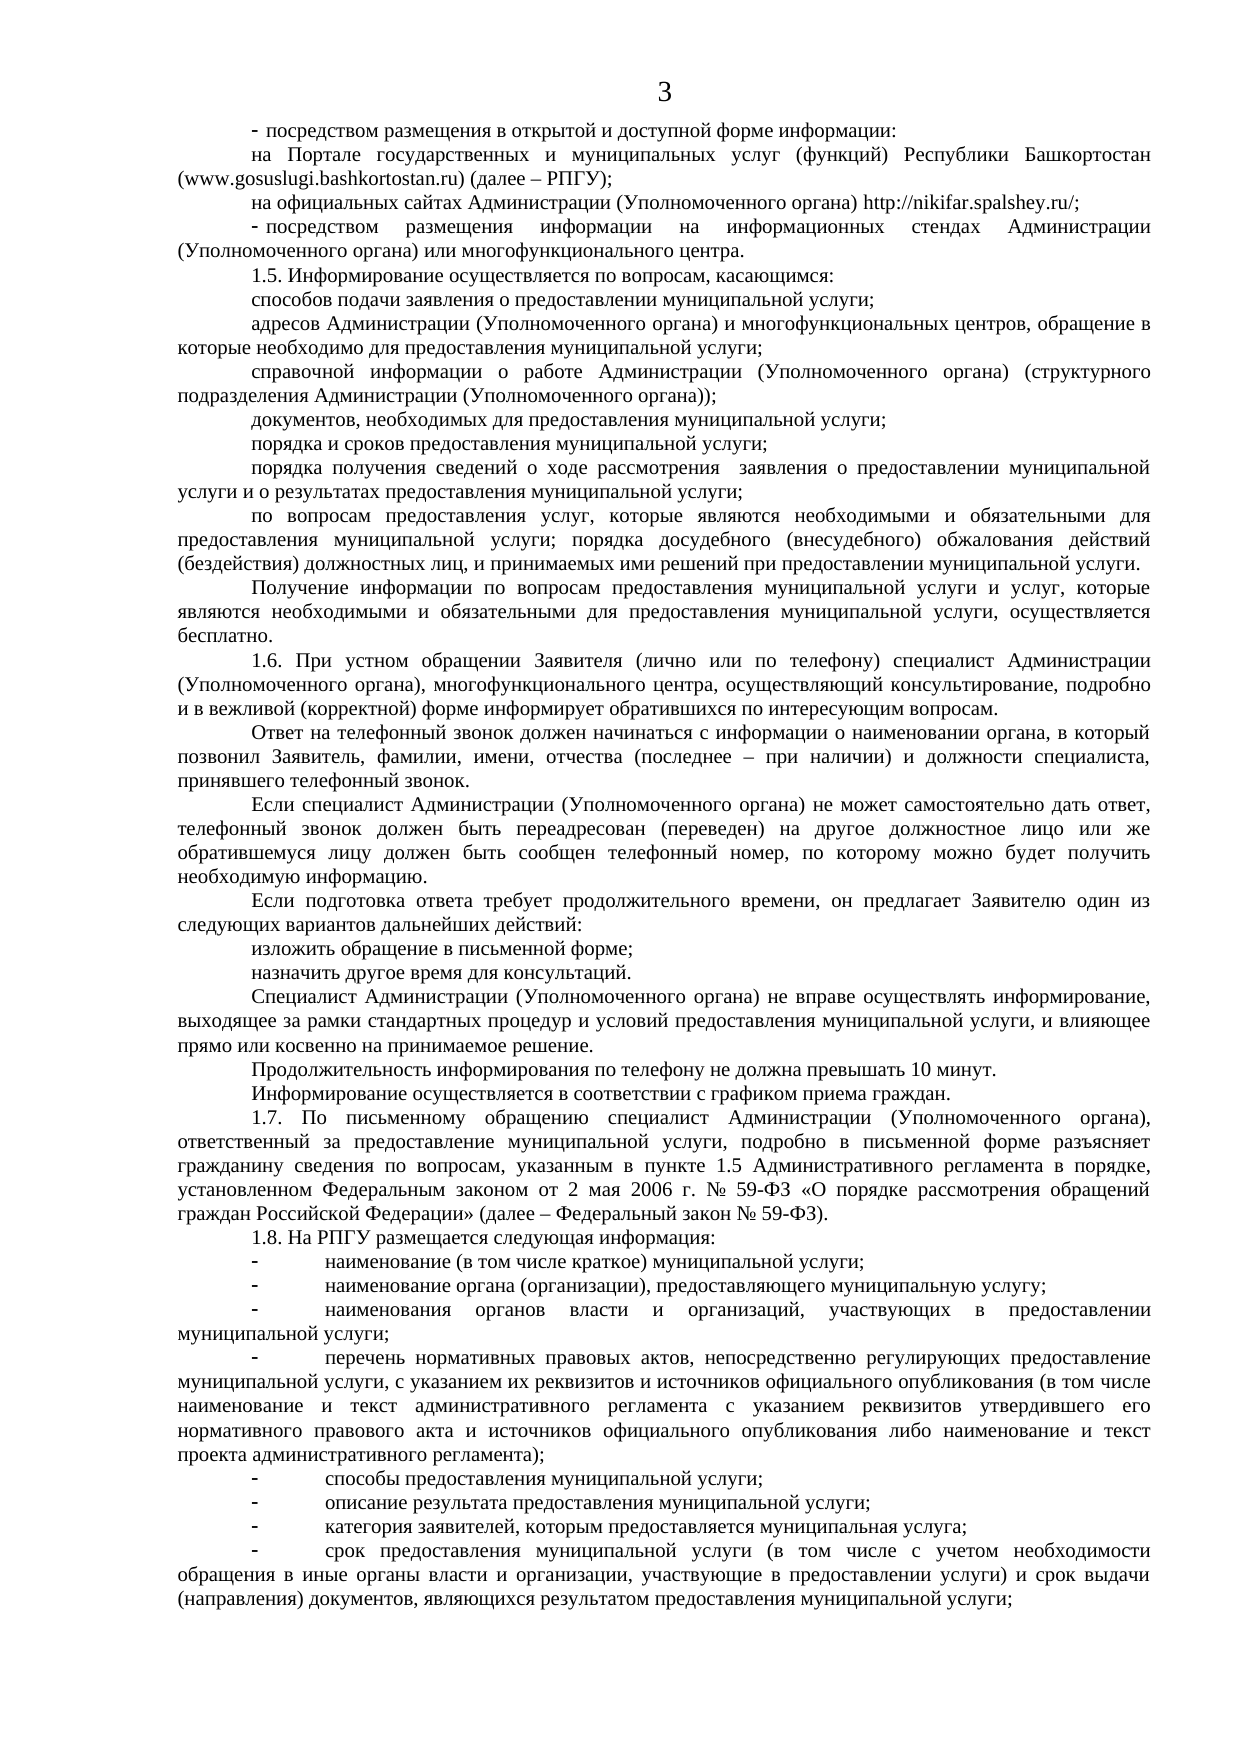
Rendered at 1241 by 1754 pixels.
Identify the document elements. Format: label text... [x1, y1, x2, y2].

text на официальных сайтах Администрации (Уполномоченного органа) http://nikifar.spalshey.ru/; [177, 190, 1152, 214]
text Специалист Администрации (Уполномоченного органа) не вправе осуществлять информирование, выходящее за рамки стандартных процедур и условий предоставления муниципальной услуги, и влияющее прямо или косвенно на принимаемое решение. [177, 984, 1152, 1057]
list категория заявителей, которым предоставляется муниципальная услуга; [177, 1514, 1152, 1538]
text 1.8. На РПГУ размещается следующая информация: [177, 1225, 1152, 1249]
text 1.6. При устном обращении Заявителя (лично или по телефону) специалист Администрации (Уполномоченного органа), многофункционального центра, осуществляющий консультирование, подробно и в вежливой (корректной) форме информирует обратившихся по интересующим вопросам. [177, 647, 1152, 720]
list срок предоставления муниципальной услуги (в том числе с учетом необходимости обращения в иные органы власти и организации, участвующие в предоставлении услуги) и срок выдачи (направления) документов, являющихся результатом предоставления муниципальной услуги; [177, 1538, 1152, 1610]
text Получение информации по вопросам предоставления муниципальной услуги и услуг, которые являются необходимыми и обязательными для предоставления муниципальной услуги, осуществляется бесплатно. [177, 575, 1152, 647]
list наименование (в том числе краткое) муниципальной услуги; [177, 1249, 1152, 1273]
text на Портале государственных и муниципальных услуг (функций) Республики Башкортостан (www.gosuslugi.bashkortostan.ru) (далее – РПГУ); [177, 142, 1152, 190]
text Если специалист Администрации (Уполномоченного органа) не может самостоятельно дать ответ, телефонный звонок должен быть переадресован (переведен) на другое должностное лицо или же обратившемуся лицу должен быть сообщен телефонный номер, по которому можно будет получить необходимую информацию. [177, 792, 1152, 888]
text Ответ на телефонный звонок должен начинаться с информации о наименовании органа, в который позвонил Заявитель, фамилии, имени, отчества (последнее – при наличии) и должности специалиста, принявшего телефонный звонок. [177, 720, 1152, 792]
text Если подготовка ответа требует продолжительного времени, он предлагает Заявителю один из следующих вариантов дальнейших действий: [177, 888, 1152, 936]
text Продолжительность информирования по телефону не должна превышать 10 минут. [177, 1057, 1152, 1081]
text документов, необходимых для предоставления муниципальной услуги; [177, 407, 1152, 431]
list посредством размещения информации на информационных стендах Администрации (Уполномоченного органа) или многофункционального центра. [177, 214, 1152, 262]
list наименования органов власти и организаций, участвующих в предоставлении муниципальной услуги; [177, 1297, 1152, 1345]
text Информирование осуществляется в соответствии с графиком приема граждан. [177, 1081, 1152, 1105]
text 1.5. Информирование осуществляется по вопросам, касающимся: [177, 262, 1152, 287]
text справочной информации о работе Администрации (Уполномоченного органа) (структурного подразделения Администрации (Уполномоченного органа)); [177, 359, 1152, 407]
list описание результата предоставления муниципальной услуги; [177, 1490, 1152, 1514]
text по вопросам предоставления услуг, которые являются необходимыми и обязательными для предоставления муниципальной услуги; порядка досудебного (внесудебного) обжалования действий (бездействия) должностных лиц, и принимаемых ими решений при предоставлении муниципальной услуги. [177, 503, 1152, 575]
text порядка получения сведений о ходе рассмотрения заявления о предоставлении муниципальной услуги и о результатах предоставления муниципальной услуги; [177, 455, 1152, 503]
list способы предоставления муниципальной услуги; [177, 1466, 1152, 1490]
list перечень нормативных правовых актов, непосредственно регулирующих предоставление муниципальной услуги, с указанием их реквизитов и источников официального опубликования (в том числе наименование и текст административного регламента с указанием реквизитов утвердившего его нормативного правового акта и источников официального опубликования либо наименование и текст проекта административного регламента); [177, 1345, 1152, 1466]
text способов подачи заявления о предоставлении муниципальной услуги; [177, 287, 1152, 311]
list посредством размещения в открытой и доступной форме информации: [177, 118, 1152, 142]
list наименование органа (организации), предоставляющего муниципальную услугу; [177, 1273, 1152, 1297]
text 1.7. По письменному обращению специалист Администрации (Уполномоченного органа), ответственный за предоставление муниципальной услуги, подробно в письменной форме разъясняет гражданину сведения по вопросам, указанным в пункте 1.5 Административного регламента в порядке, установленном Федеральным законом от 2 мая 2006 г. № 59-ФЗ «О порядке рассмотрения обращений граждан Российской Федерации» (далее – Федеральный закон № 59-ФЗ). [177, 1105, 1152, 1225]
text адресов Администрации (Уполномоченного органа) и многофункциональных центров, обращение в которые необходимо для предоставления муниципальной услуги; [177, 311, 1152, 359]
text назначить другое время для консультаций. [177, 960, 1152, 984]
text изложить обращение в письменной форме; [177, 936, 1152, 960]
text порядка и сроков предоставления муниципальной услуги; [177, 431, 1152, 455]
